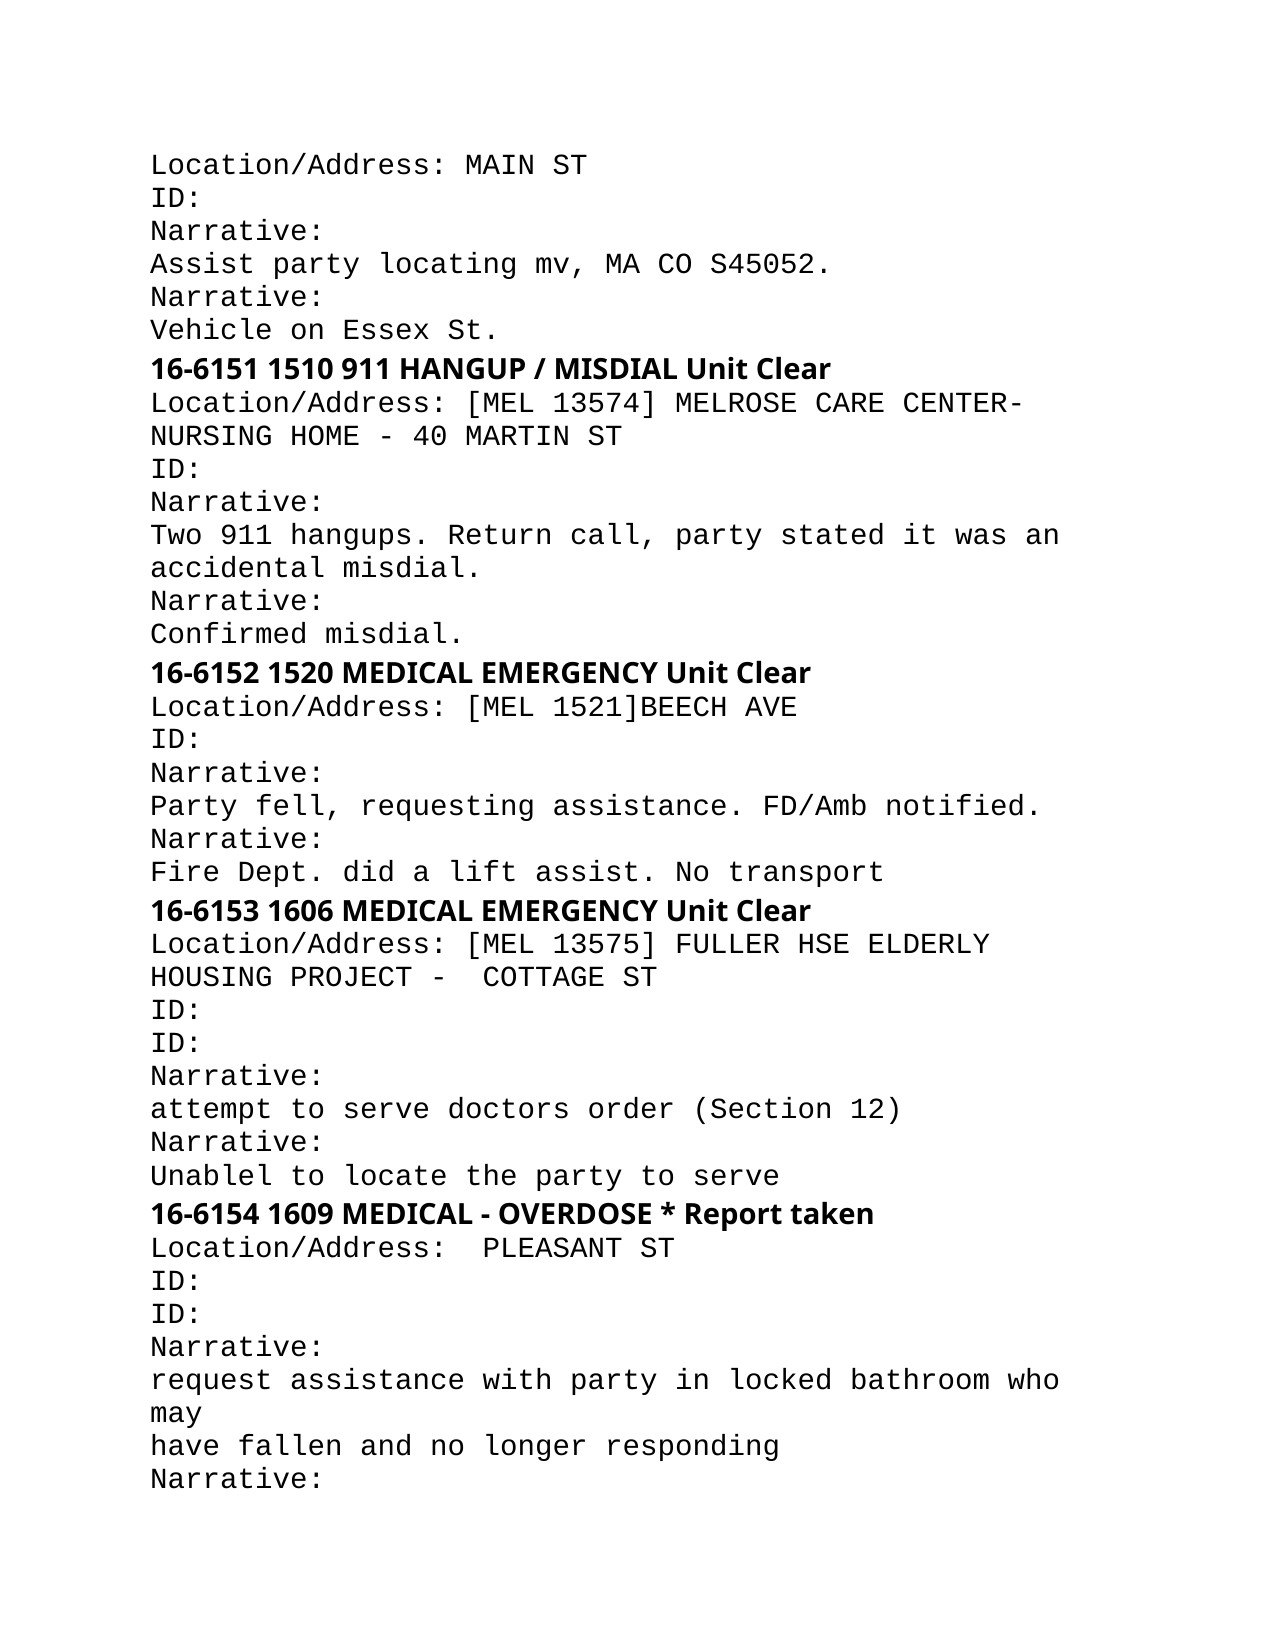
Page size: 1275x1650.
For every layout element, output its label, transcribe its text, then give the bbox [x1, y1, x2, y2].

text Location/Address: PLEASANT ST [150, 1233, 1125, 1266]
text ID: [150, 996, 1125, 1028]
text Location/Address: [MEL 13574] MELROSE CARE CENTER-NURSING HOME - 40 MARTIN ST [150, 388, 1125, 454]
text request assistance with party in locked bathroom who may [150, 1365, 1125, 1431]
text Narrative: [150, 1062, 1125, 1094]
text 16-6154 1609 MEDICAL - OVERDOSE * Report taken [150, 1194, 1125, 1233]
text 16-6153 1606 MEDICAL EMERGENCY Unit Clear [150, 890, 1125, 929]
text Vehicle on Essex St. [150, 315, 1125, 348]
text ID: [150, 1266, 1125, 1299]
text Narrative: [150, 586, 1125, 619]
text ID: [150, 1028, 1125, 1062]
text ID: [150, 454, 1125, 487]
text Unablel to locate the party to serve [150, 1161, 1125, 1194]
text Narrative: [150, 487, 1125, 520]
text ID: [150, 183, 1125, 216]
text accidental misdial. [150, 553, 1125, 586]
text ID: [150, 725, 1125, 758]
text Narrative: [150, 1464, 1125, 1497]
text ID: [150, 1299, 1125, 1332]
text Location/Address: [MEL 13575] FULLER HSE ELDERLY HOUSING PROJECT - COTTAGE ST [150, 929, 1125, 996]
text Location/Address: [MEL 1521]BEECH AVE [150, 692, 1125, 725]
text Narrative: [150, 282, 1125, 315]
text Narrative: [150, 824, 1125, 857]
text Narrative: [150, 1332, 1125, 1365]
text Party fell, requesting assistance. FD/Amb notified. [150, 791, 1125, 824]
text Narrative: [150, 1128, 1125, 1161]
text Confirmed misdial. [150, 619, 1125, 652]
text attempt to serve doctors order (Section 12) [150, 1094, 1125, 1128]
text 16-6151 1510 911 HANGUP / MISDIAL Unit Clear [150, 348, 1125, 388]
text Fire Dept. did a lift assist. No transport [150, 857, 1125, 890]
text Assist party locating mv, MA CO S45052. [150, 249, 1125, 282]
text Narrative: [150, 758, 1125, 791]
text Two 911 hangups. Return call, party stated it was an [150, 520, 1125, 553]
text 16-6152 1520 MEDICAL EMERGENCY Unit Clear [150, 652, 1125, 692]
text have fallen and no longer responding [150, 1431, 1125, 1464]
text Narrative: [150, 216, 1125, 249]
text Location/Address: MAIN ST [150, 150, 1125, 183]
